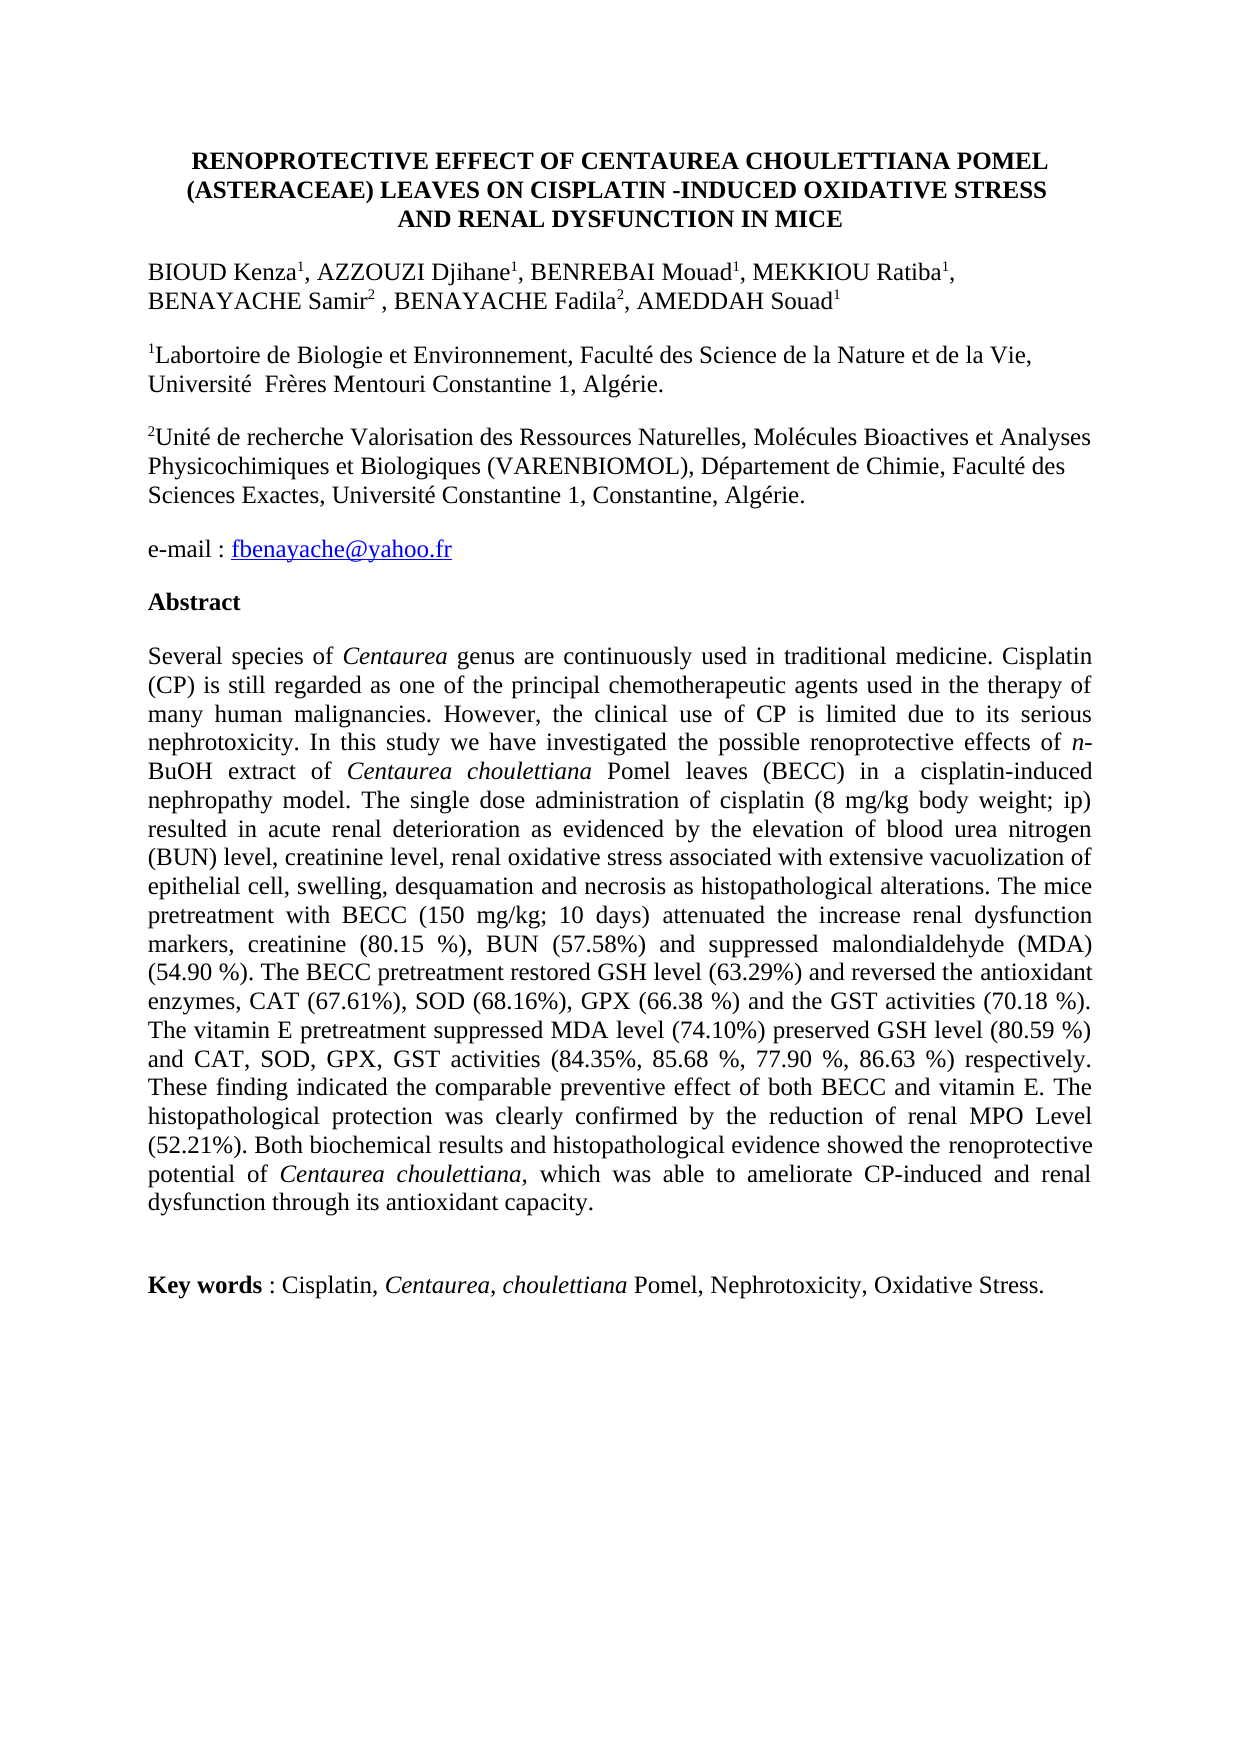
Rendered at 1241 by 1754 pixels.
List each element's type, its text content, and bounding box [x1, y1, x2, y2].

text BIOUD Kenza1, AZZOUZI Djihane1, BENREBAI Mouad1, MEKKIOU Ratiba1, BENAYACHE Samir2 , BENAYACHE Fadila2, AMEDDAH Souad1 [148, 257, 1093, 315]
text Abstract [148, 587, 1093, 616]
text 1Labortoire de Biologie et Environnement, Faculté des Science de la Nature et de la Vie, Université Frères Mentouri Constantine 1, Algérie. [148, 340, 1093, 397]
text 2Unité de recherche Valorisation des Ressources Naturelles, Molécules Bioactives et Analyses Physicochimiques et Biologiques (VARENBIOMOL), Département de Chimie, Faculté des Sciences Exactes, Université Constantine 1, Constantine, Algérie. [148, 422, 1093, 509]
text RENOPROTECTIVE EFFECT OF CENTAUREA CHOULETTIANA POMEL (ASTERACEAE) LEAVES ON CISPLATIN -INDUCED OXIDATIVE STRESS AND RENAL DYSFUNCTION IN MICE [148, 146, 1093, 232]
text Several species of Centaurea genus are continuously used in traditional medicine. Cisplatin (CP) is still regarded as one of the principal chemotherapeutic agents used in the therapy of many human malignancies. However, the clinical use of CP is limited due to its serious nephrotoxicity. In this study we have investigated the possible renoprotective effects of n-BuOH extract of Centaurea choulettiana Pomel leaves (BECC) in a cisplatin-induced nephropathy model. The single dose administration of cisplatin (8 mg/kg body weight; ip) resulted in acute renal deterioration as evidenced by the elevation of blood urea nitrogen (BUN) level, creatinine level, renal oxidative stress associated with extensive vacuolization of epithelial cell, swelling, desquamation and necrosis as histopathological alterations. The mice pretreatment with BECC (150 mg/kg; 10 days) attenuated the increase renal dysfunction markers, creatinine (80.15 %), BUN (57.58%) and suppressed malondialdehyde (MDA) (54.90 %). The BECC pretreatment restored GSH level (63.29%) and reversed the antioxidant enzymes, CAT (67.61%), SOD (68.16%), GPX (66.38 %) and the GST activities (70.18 %). The vitamin E pretreatment suppressed MDA level (74.10%) preserved GSH level (80.59 %) and CAT, SOD, GPX, GST activities (84.35%, 85.68 %, 77.90 %, 86.63 %) respectively. These finding indicated the comparable preventive effect of both BECC and vitamin E. The histopathological protection was clearly confirmed by the reduction of renal MPO Level (52.21%). Both biochemical results and histopathological evidence showed the renoprotective potential of Centaurea choulettiana, which was able to ameliorate CP-induced and renal dysfunction through its antioxidant capacity. [148, 641, 1093, 1216]
text Key words : Cisplatin, Centaurea, choulettiana Pomel, Nephrotoxicity, Oxidative Stress. [148, 1270, 1093, 1299]
text e-mail : fbenayache@yahoo.fr [148, 534, 1093, 562]
